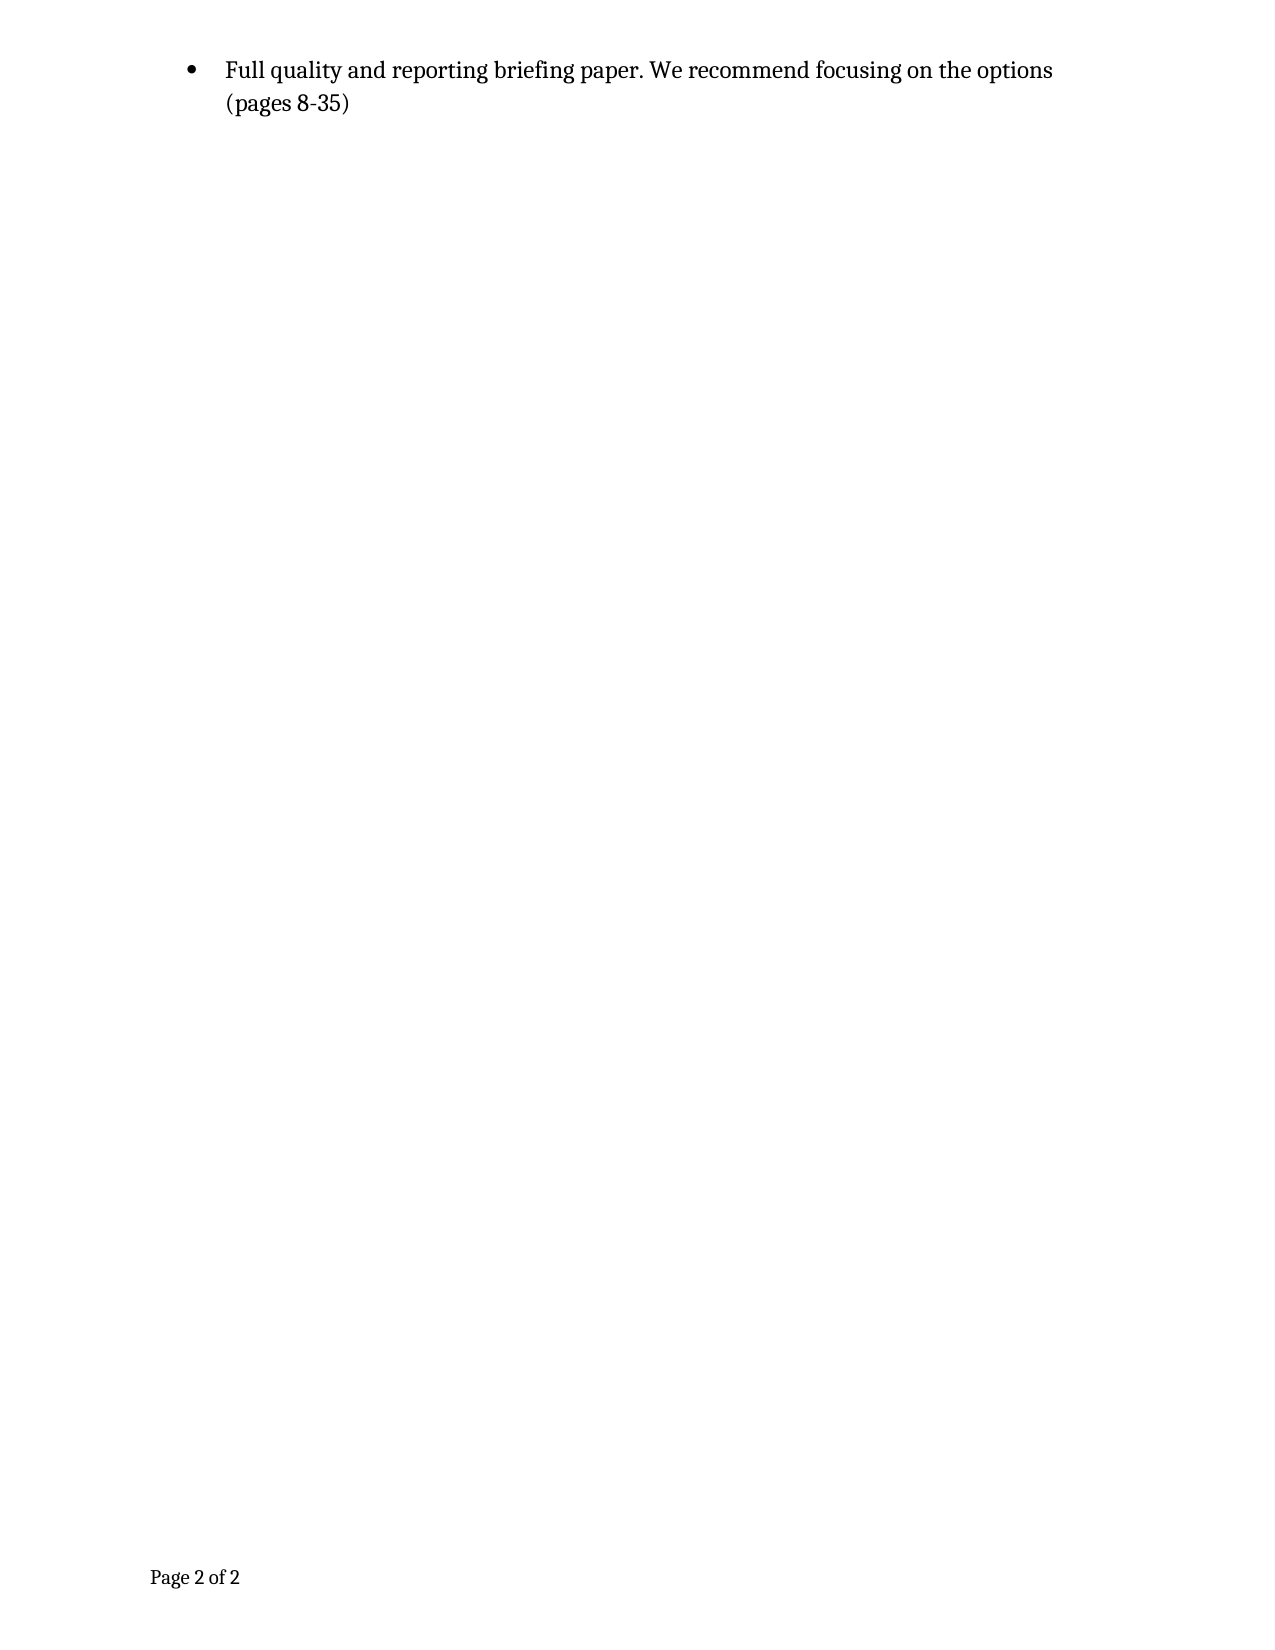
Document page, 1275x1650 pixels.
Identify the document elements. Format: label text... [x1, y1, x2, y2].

list Full quality and reporting briefing paper. We recommend focusing on the options (pages 8-35) [187, 56, 1125, 118]
